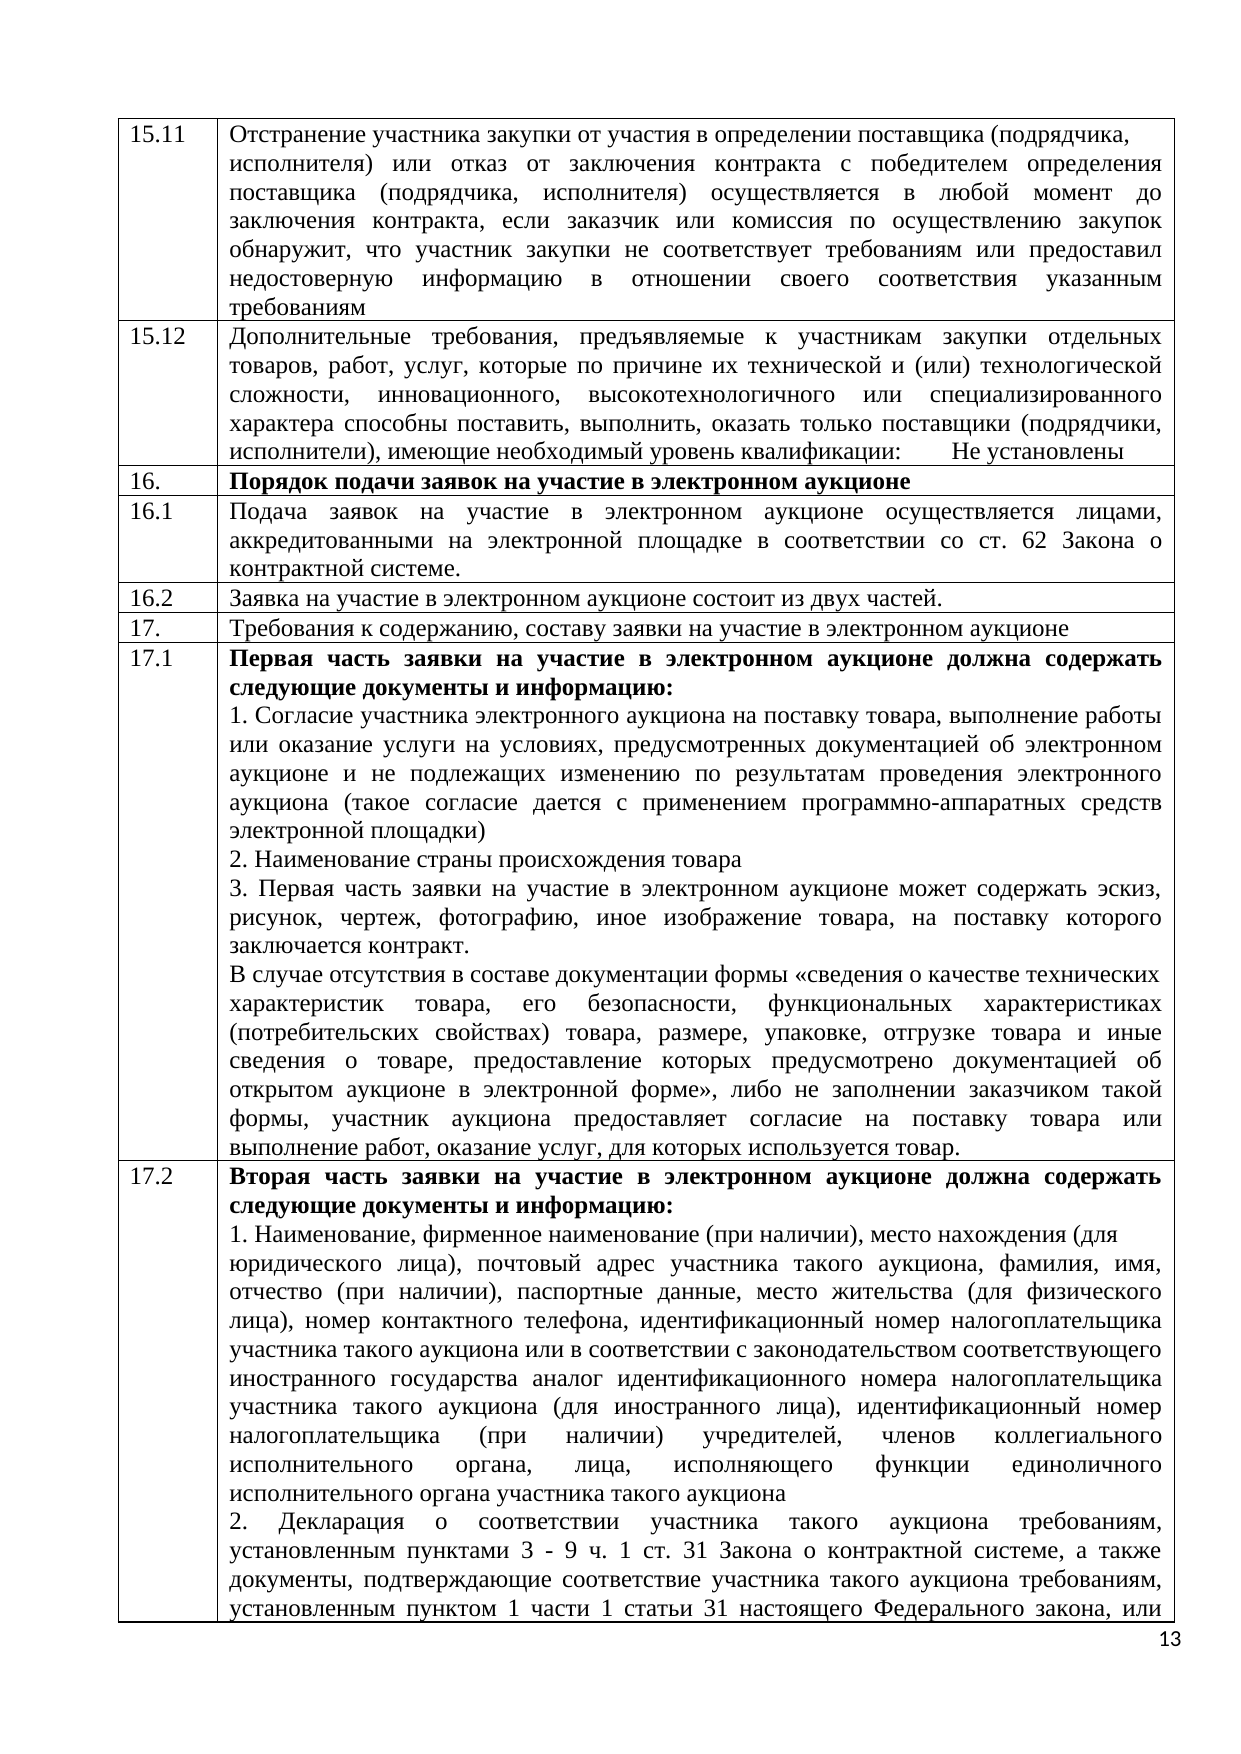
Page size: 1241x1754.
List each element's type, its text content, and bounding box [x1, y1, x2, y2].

table_cell 16.2 [119, 583, 217, 612]
table_cell 16.1 [119, 496, 217, 582]
table_cell 17.1 [119, 643, 217, 1160]
table_cell 15.12 [119, 321, 217, 465]
table_cell 16. [119, 466, 217, 495]
table_cell Первая часть заявки на участие в электронном аукционе должна содержать следующие документы и информацию: 1. Согласие участника электронного аукциона на поставку товара, выполнение работы или оказание услуги на условиях, предусмотренных документацией об электронном аукционе и не подлежащих изменению по результатам проведения электронного аукциона (такое согласие дается с применением программно-аппаратных средств электронной площадки) 2. Наименование страны происхождения товара 3. Первая часть заявки на участие в электронном аукционе может содержать эскиз, рисунок, чертеж, фотографию, иное изображение товара, на поставку которого заключается контракт. В случае отсутствия в составе документации формы «сведения о качестве технических характеристик товара, его безопасности, функциональных характеристиках (потребительских свойствах) товара, размере, упаковке, отгрузке товара и иные сведения о товаре, предоставление которых предусмотрено документацией об открытом аукционе в электронной форме», либо не заполнении заказчиком такой формы, участник аукциона предоставляет согласие на поставку товара или выполнение работ, оказание услуг, для которых используется товар. [218, 643, 1174, 1160]
table_cell Требования к содержанию, составу заявки на участие в электронном аукционе [218, 613, 1174, 642]
table_cell 17.2 [119, 1161, 217, 1621]
table_cell Подача заявок на участие в электронном аукционе осуществляется лицами, аккредитованными на электронной площадке в соответствии со ст. 62 Закона о контрактной системе. [218, 496, 1174, 582]
table_cell Заявка на участие в электронном аукционе состоит из двух частей. [218, 583, 1174, 612]
table_cell Дополнительные требования, предъявляемые к участникам закупки отдельных товаров, работ, услуг, которые по причине их технической и (или) технологической сложности, инновационного, высокотехнологичного или специализированного характера способны поставить, выполнить, оказать только поставщики (подрядчики, исполнители), имеющие необходимый уровень квалификации: Не установлены [218, 321, 1174, 465]
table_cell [218, 1161, 1174, 1621]
table_cell 15.11 [119, 119, 217, 320]
table_cell Порядок подачи заявок на участие в электронном аукционе [218, 466, 1174, 495]
table_cell Отстранение участника закупки от участия в определении поставщика (подрядчика, исполнителя) или отказ от заключения контракта с победителем определения поставщика (подрядчика, исполнителя) осуществляется в любой момент до заключения контракта, если заказчик или комиссия по осуществлению закупок обнаружит, что участник закупки не соответствует требованиям или предоставил недостоверную информацию в отношении своего соответствия указанным требованиям [218, 119, 1174, 320]
table_cell 17. [119, 613, 217, 642]
